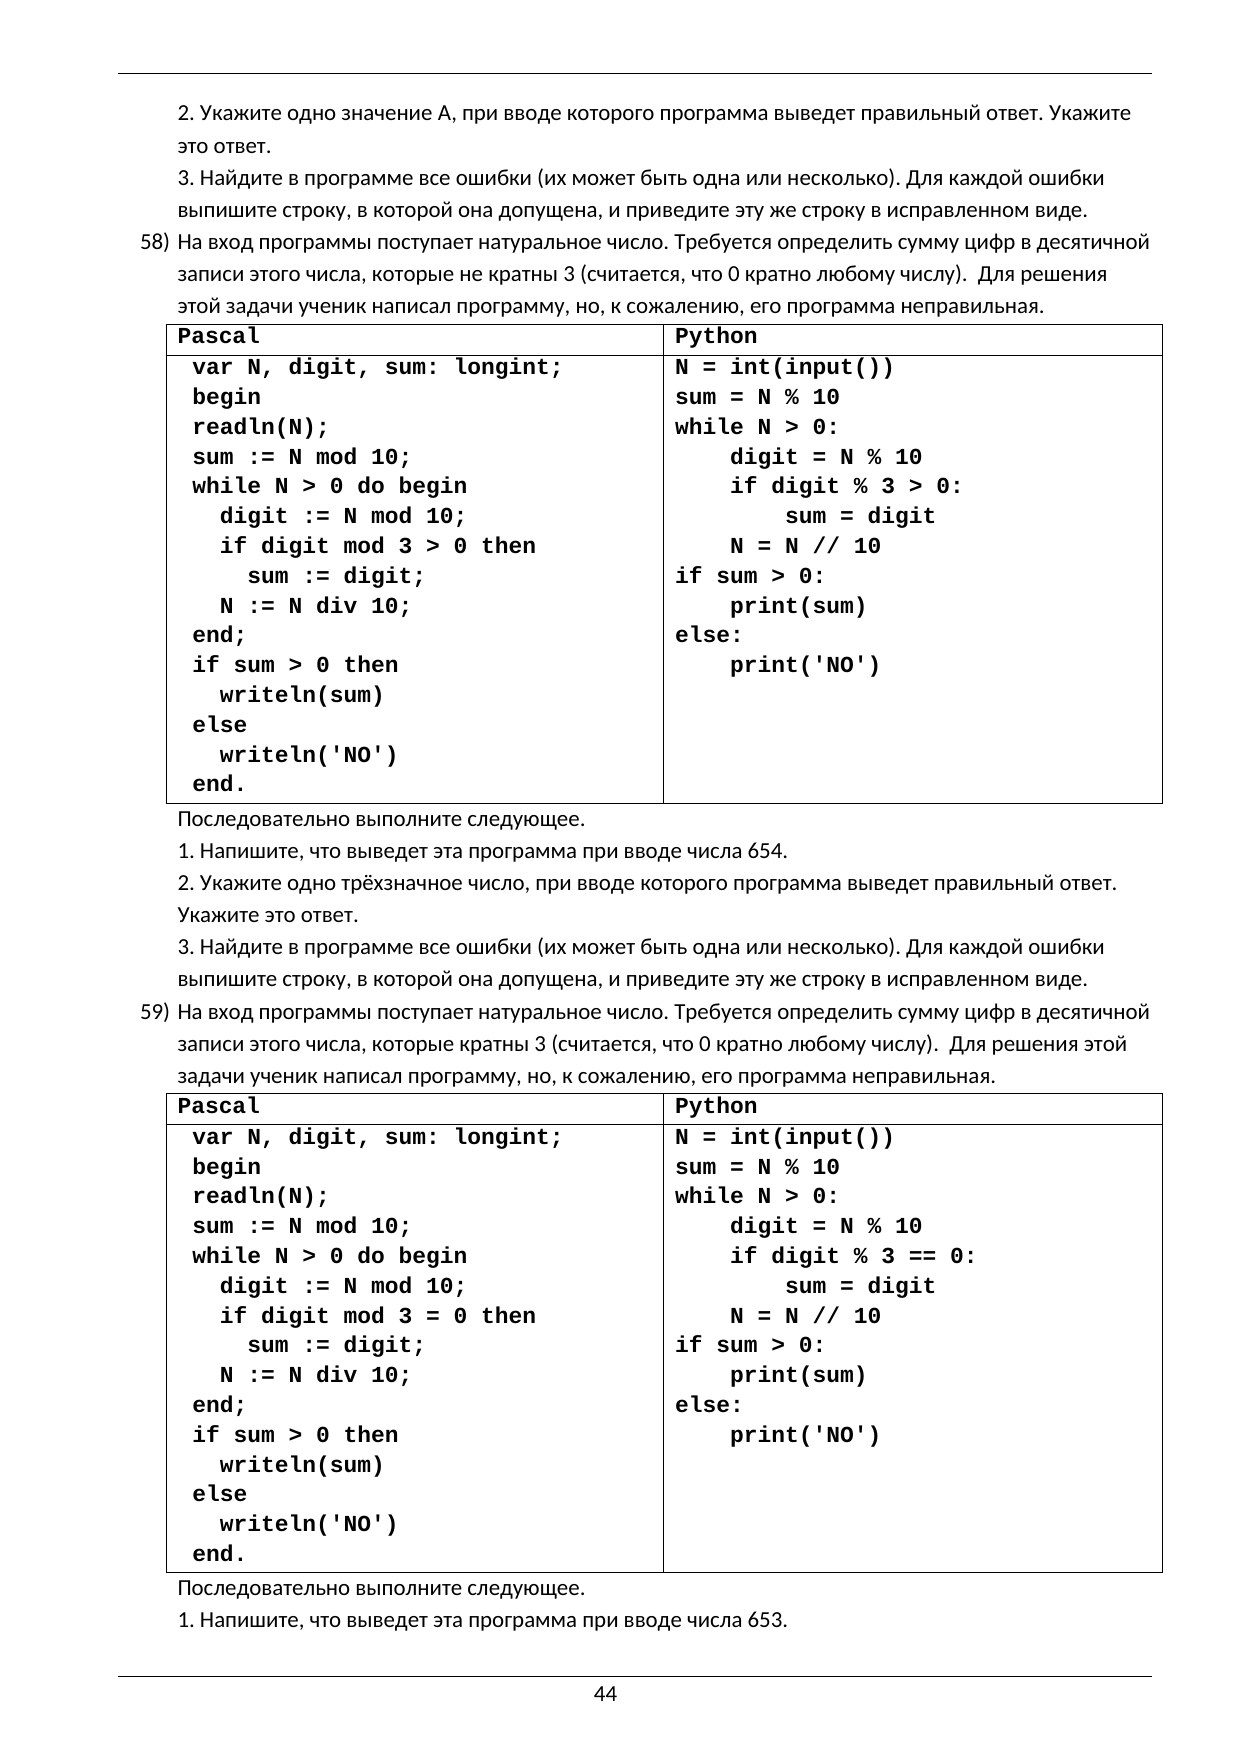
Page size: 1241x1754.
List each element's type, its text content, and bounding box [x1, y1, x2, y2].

table_header Python [664, 1094, 1162, 1124]
list 3. Найдите в программе все ошибки (их может быть одна или несколько). Для каждой ошибки выпишите строку, в которой она допущена, и приведите эту же строку в исправленном виде. [177, 163, 1152, 223]
list Последовательно выполните следующее. [177, 1573, 1152, 1601]
table_header Python [664, 325, 1162, 355]
list 3. Найдите в программе все ошибки (их может быть одна или несколько). Для каждой ошибки выпишите строку, в которой она допущена, и приведите эту же строку в исправленном виде. [177, 932, 1152, 993]
list 1. Напишите, что выведет эта программа при вводе числа 653. [177, 1605, 1152, 1633]
table_header Pascal [167, 325, 663, 355]
table_cell var N, digit, sum: longint; begin readln(N); sum := N mod 10; while N > 0 do begin digit := N mod 10; if digit mod 3 > 0 then sum := digit; N := N div 10; end; if sum > 0 then writeln(sum) else writeln('NO') end. [167, 356, 663, 803]
list На вход программы поступает натуральное число. Требуется определить сумму цифр в десятичной записи этого числа, которые кратны 3 (считается, что 0 кратно любому числу). Для решения этой задачи ученик написал программу, но, к сожалению, его программа неправильная. [140, 997, 1152, 1089]
list Последовательно выполните следующее. [177, 804, 1152, 832]
list На вход программы поступает натуральное число. Требуется определить сумму цифр в десятичной записи этого числа, которые не кратны 3 (считается, что 0 кратно любому числу). Для решения этой задачи ученик написал программу, но, к сожалению, его программа неправильная. [140, 227, 1152, 320]
list 1. Напишите, что выведет эта программа при вводе числа 654. [177, 836, 1152, 864]
list 2. Укажите одно значение A, при вводе которого программа выведет правильный ответ. Укажите это ответ. [177, 98, 1152, 159]
table_cell N = int(input()) sum = N % 10 while N > 0: digit = N % 10 if digit % 3 == 0: sum = digit N = N // 10 if sum > 0: print(sum) else: print('NO') [664, 1125, 1162, 1572]
table_header Pascal [167, 1094, 663, 1124]
list 2. Укажите одно трёхзначное число, при вводе которого программа выведет правильный ответ. Укажите это ответ. [177, 868, 1152, 928]
table_cell var N, digit, sum: longint; begin readln(N); sum := N mod 10; while N > 0 do begin digit := N mod 10; if digit mod 3 = 0 then sum := digit; N := N div 10; end; if sum > 0 then writeln(sum) else writeln('NO') end. [167, 1125, 663, 1572]
table_cell N = int(input()) sum = N % 10 while N > 0: digit = N % 10 if digit % 3 > 0: sum = digit N = N // 10 if sum > 0: print(sum) else: print('NO') [664, 356, 1162, 803]
